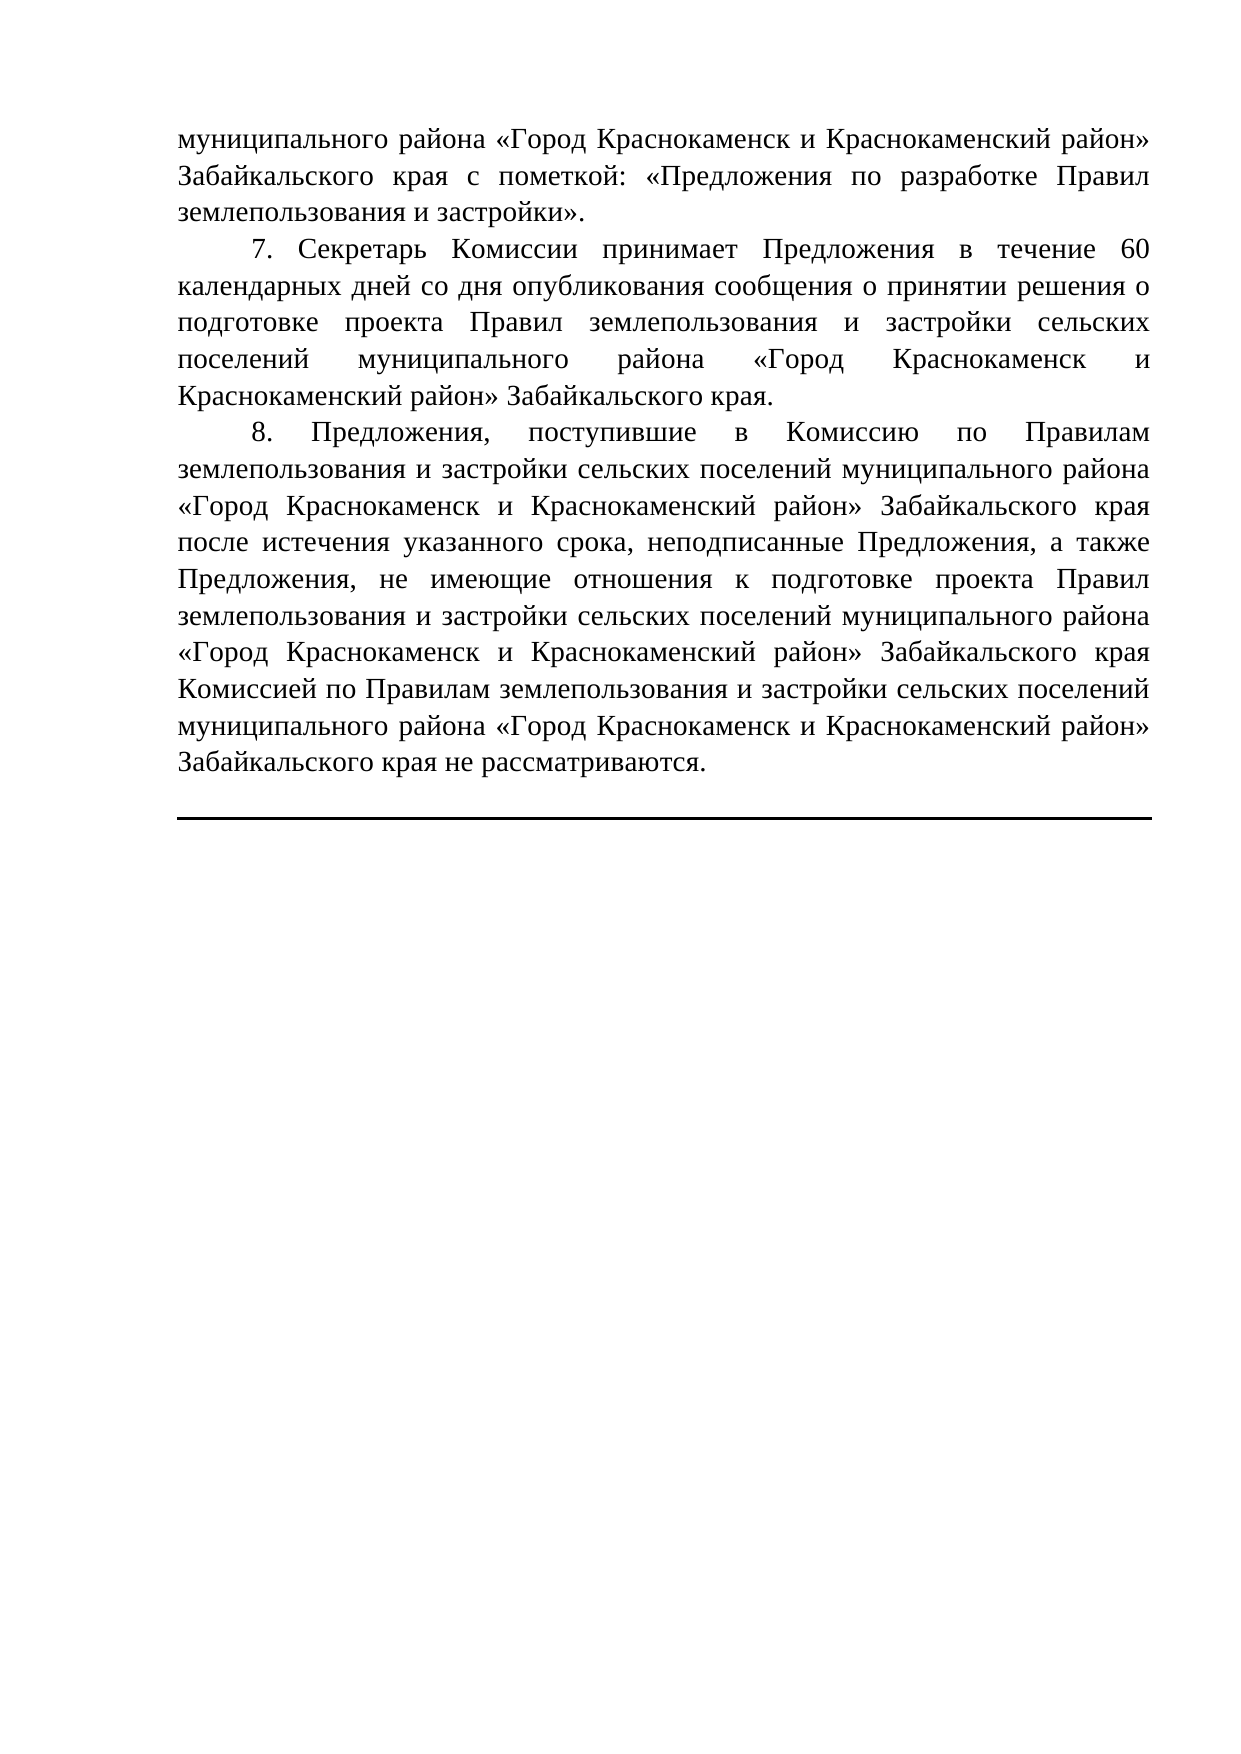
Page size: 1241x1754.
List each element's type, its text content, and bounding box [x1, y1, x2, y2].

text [177, 118, 1152, 228]
text 7. Секретарь Комиссии принимает Предложения в течение 60 календарных дней со дня опубликования сообщения о принятии решения о подготовке проекта Правил землепользования и застройки сельских поселений муниципального района «Город Краснокаменск и Краснокаменский район» Забайкальского края. [177, 228, 1152, 411]
text 8. Предложения, поступившие в Комиссию по Правилам землепользования и застройки сельских поселений муниципального района «Город Краснокаменск и Краснокаменский район» Забайкальского края после истечения указанного срока, неподписанные Предложения, а также Предложения, не имеющие отношения к подготовке проекта Правил землепользования и застройки сельских поселений муниципального района «Город Краснокаменск и Краснокаменский район» Забайкальского края Комиссией по Правилам землепользования и застройки сельских поселений муниципального района «Город Краснокаменск и Краснокаменский район» Забайкальского края не рассматриваются. [177, 411, 1152, 778]
